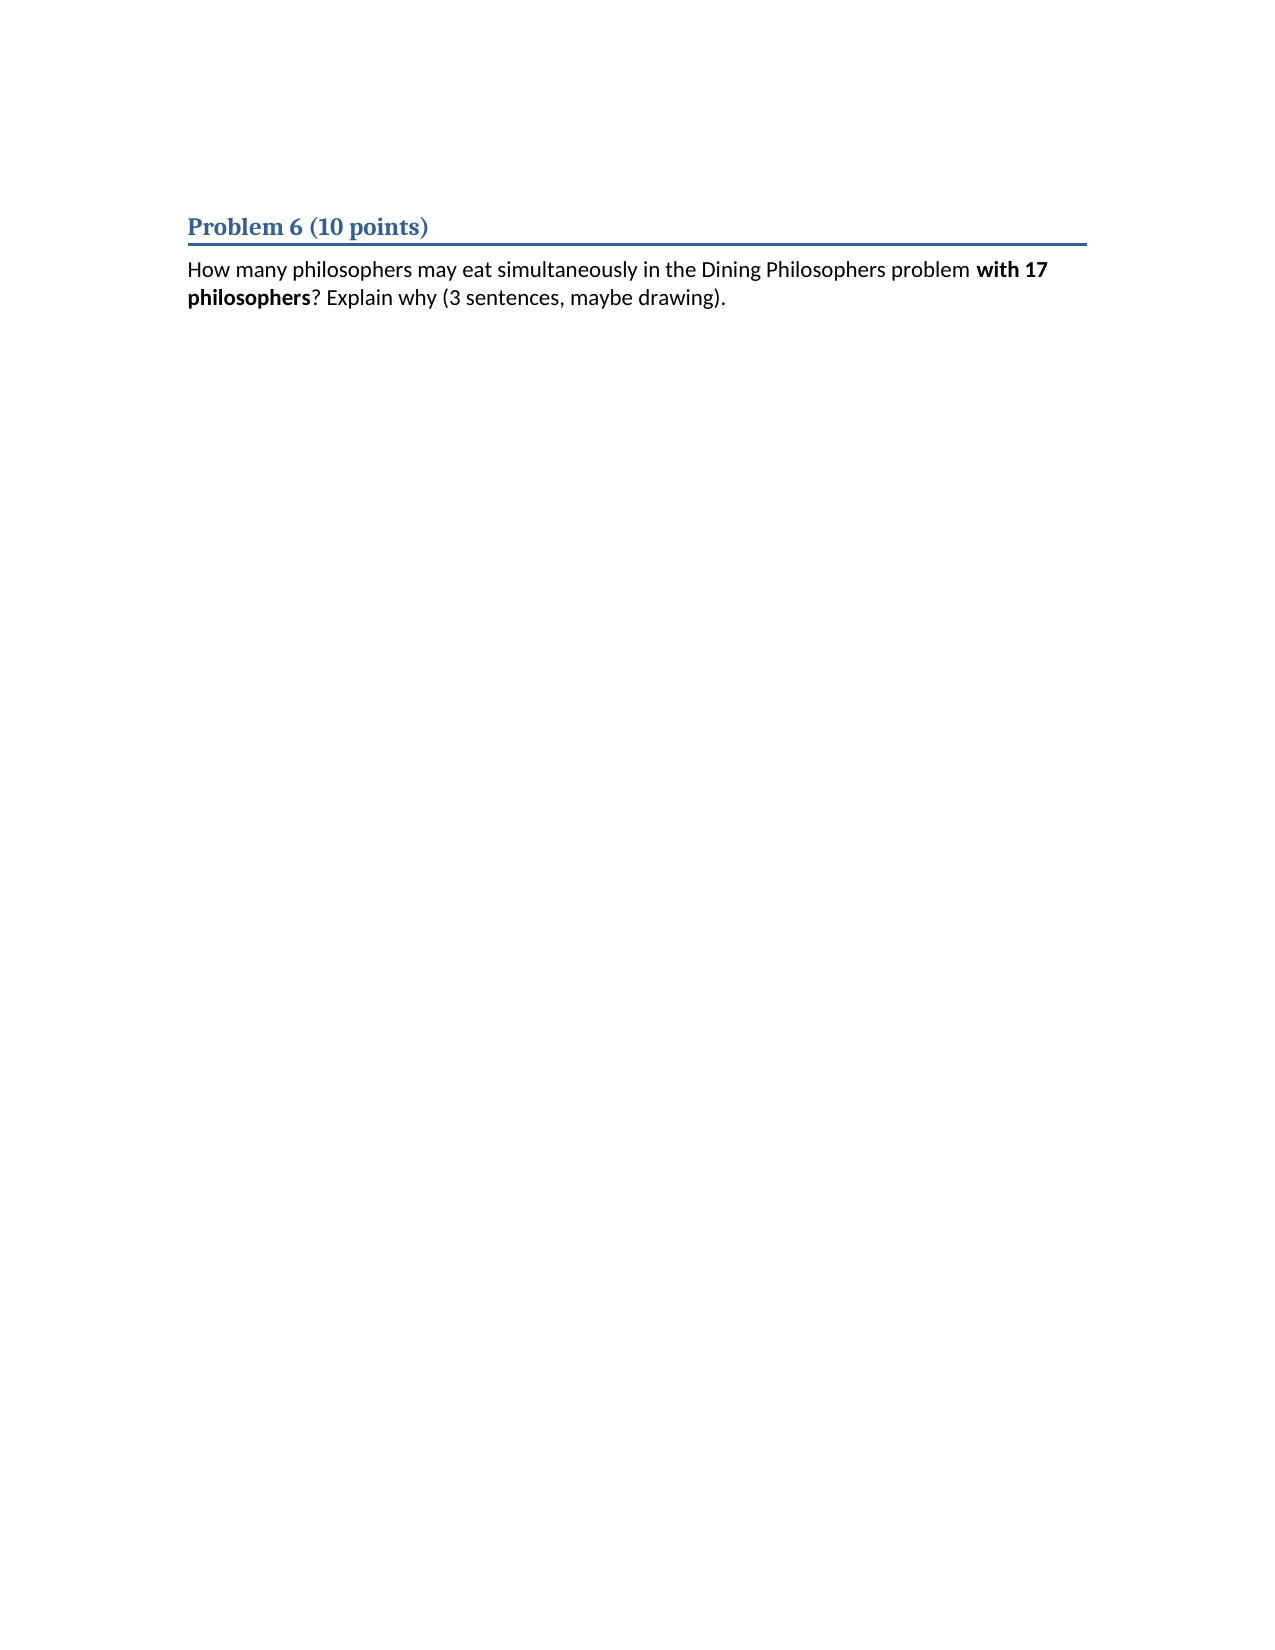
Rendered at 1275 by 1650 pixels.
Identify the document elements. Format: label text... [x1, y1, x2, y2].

subtitle Problem 6 (10 points) [187, 212, 1087, 246]
text How many philosophers may eat simultaneously in the Dining Philosophers problem with 17 philosophers? Explain why (3 sentences, maybe drawing). [187, 255, 1087, 311]
